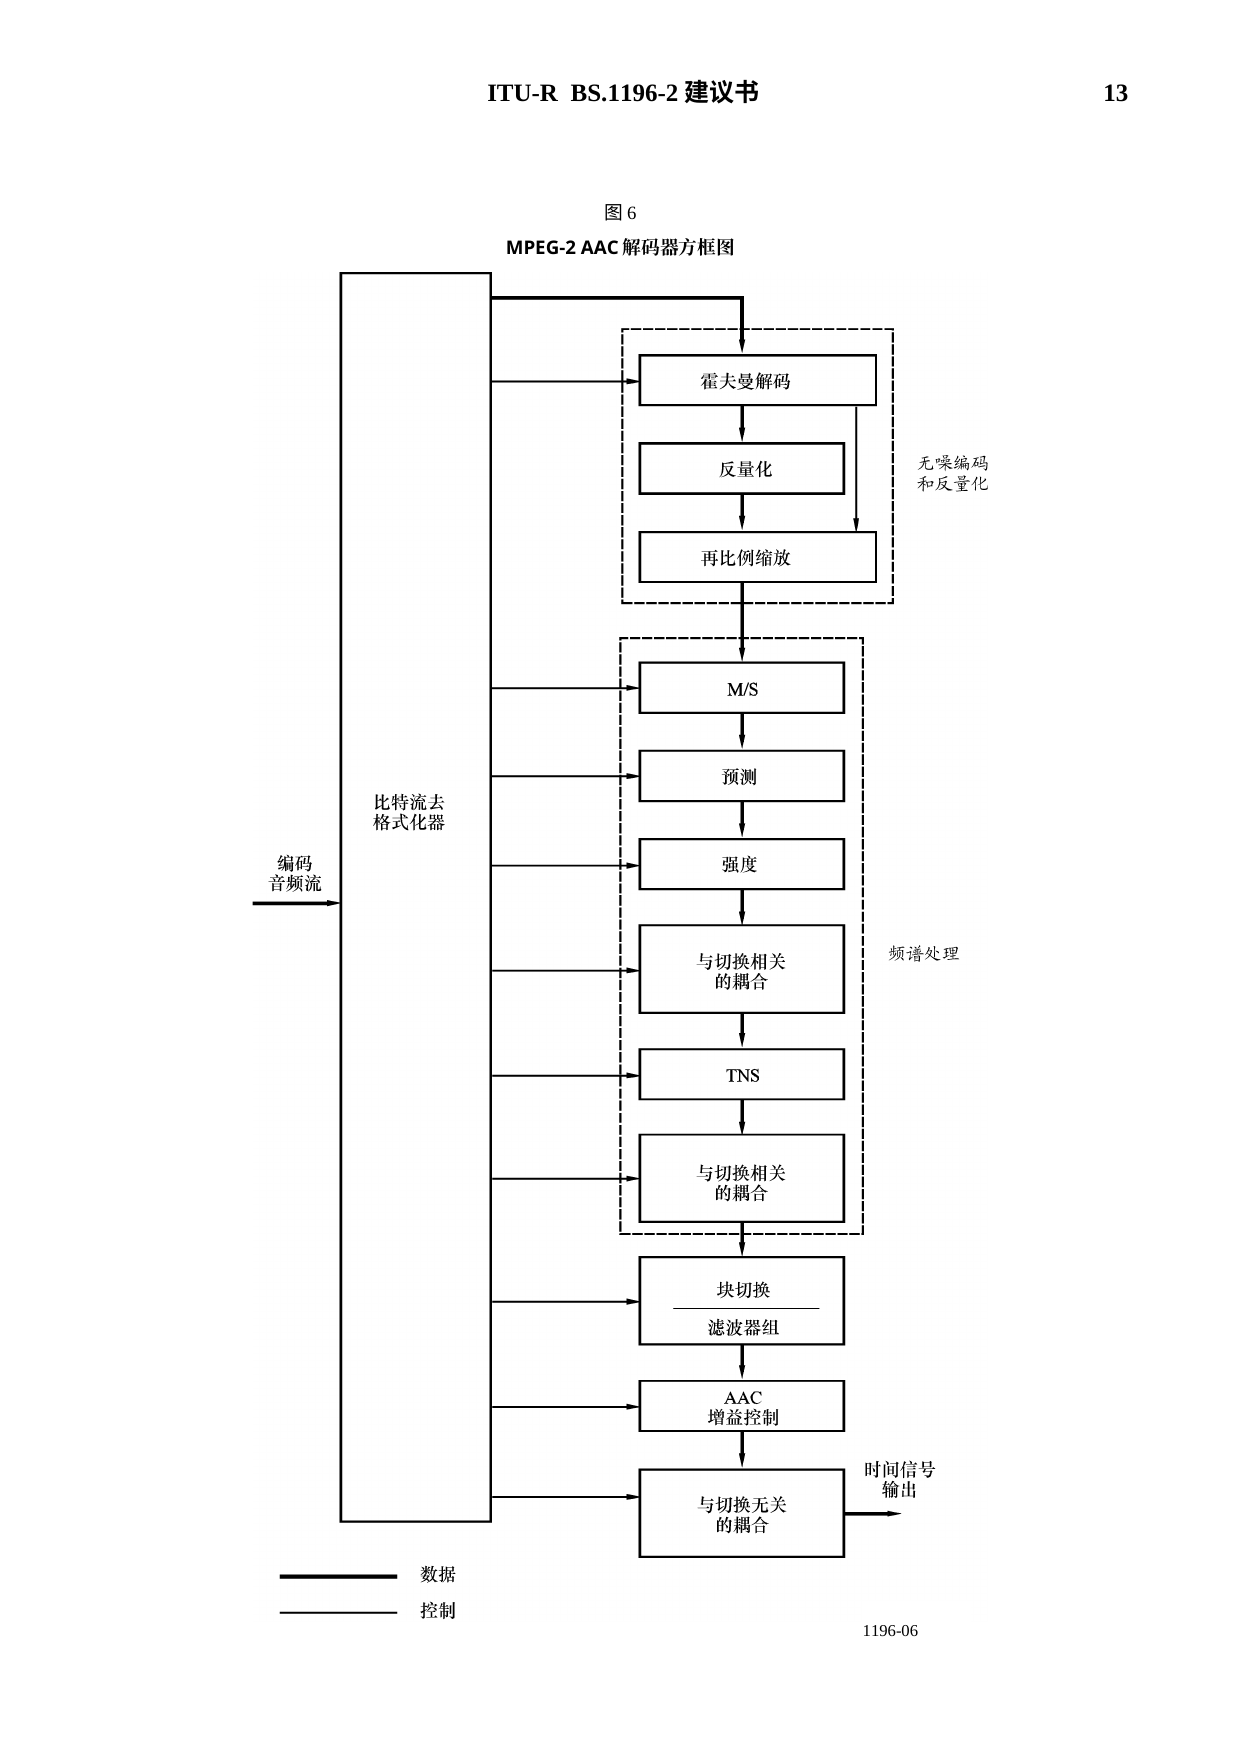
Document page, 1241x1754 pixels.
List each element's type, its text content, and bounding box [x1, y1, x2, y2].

title MPEG-2 AAC解码器方框图 [118, 233, 1122, 260]
picture [252, 272, 988, 1622]
text 图 6 [118, 198, 1122, 225]
